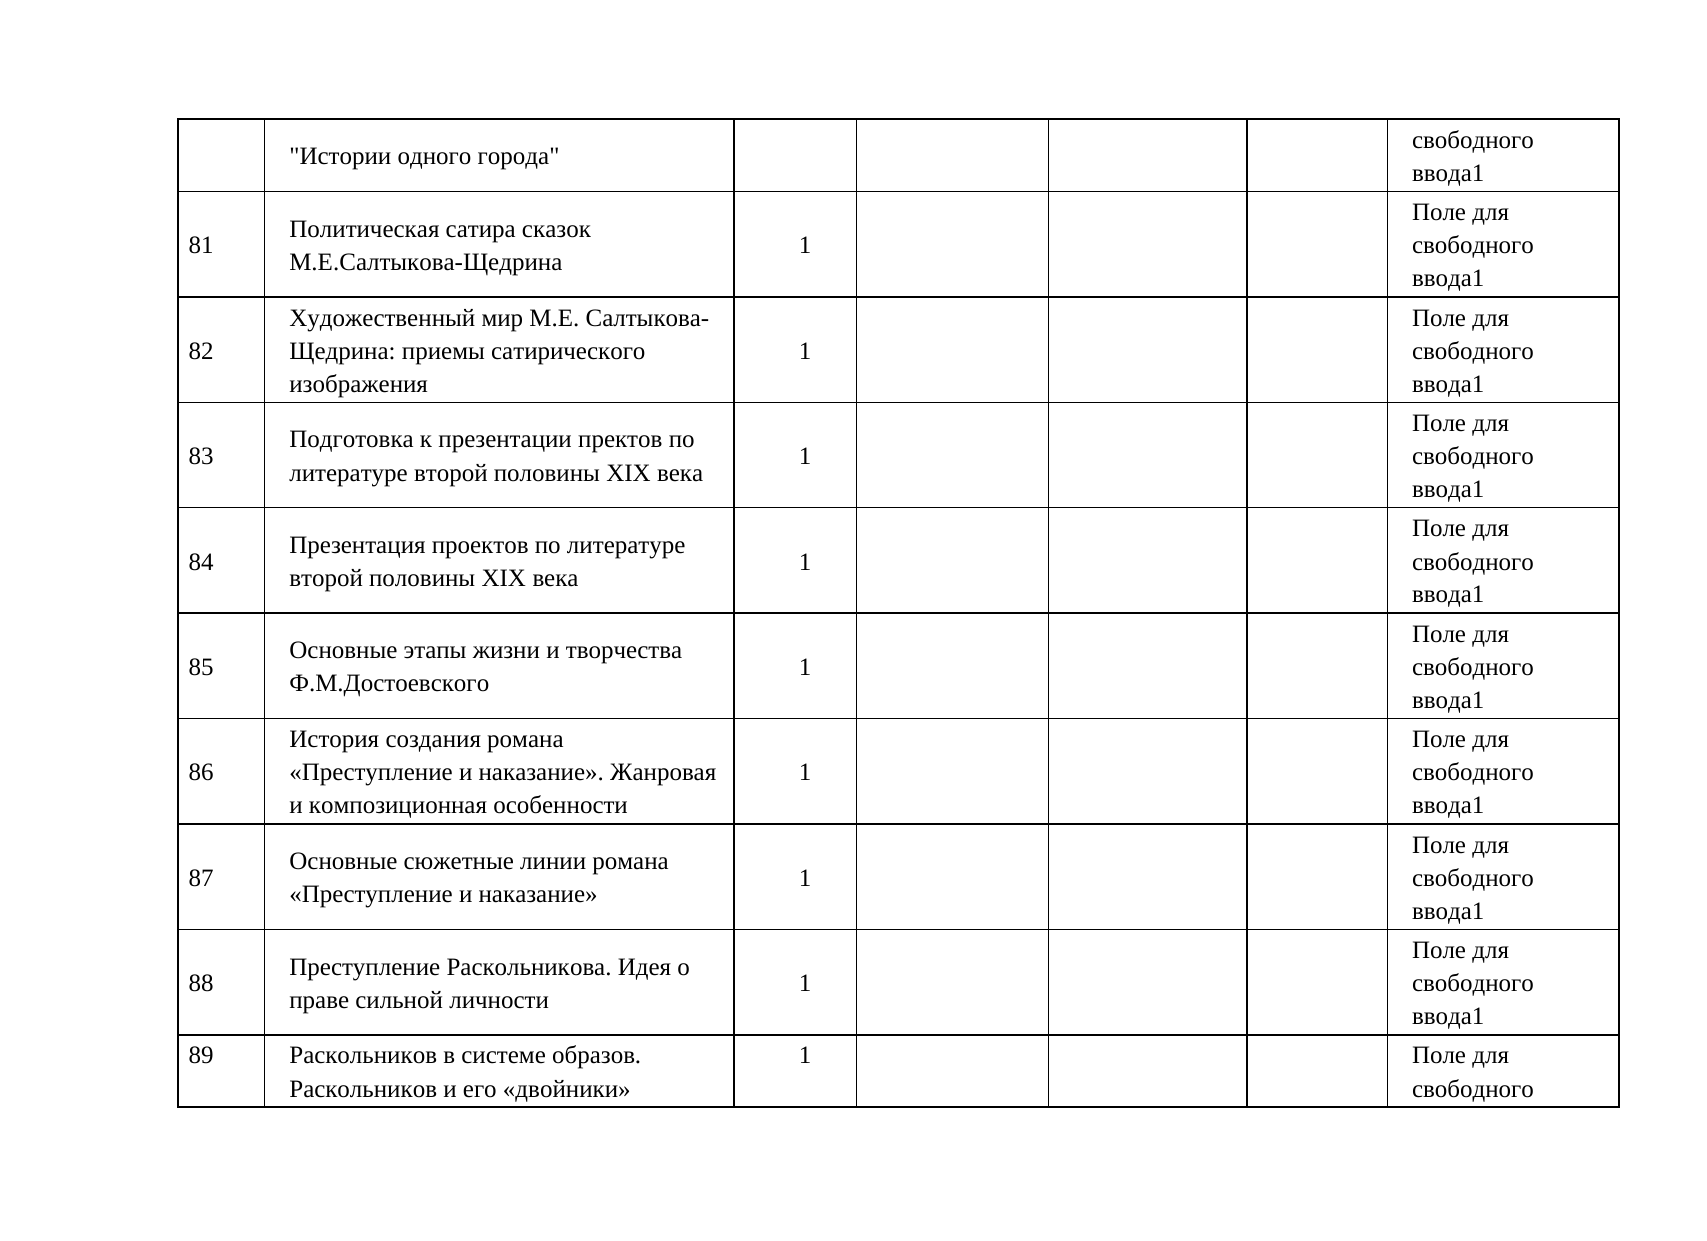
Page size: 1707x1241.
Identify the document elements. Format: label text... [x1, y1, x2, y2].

table_cell 1 [735, 614, 856, 718]
table_cell [857, 120, 1048, 191]
table_cell 1 [735, 298, 856, 401]
table_cell [857, 719, 1048, 823]
table_cell Презентация проектов по литературе второй половины XIX века [265, 508, 733, 612]
table_cell [857, 1036, 1048, 1106]
table_cell [1049, 825, 1246, 928]
table_cell [857, 930, 1048, 1034]
table_cell [1248, 825, 1387, 928]
table_cell 1 [735, 719, 856, 823]
table_cell [1248, 298, 1387, 401]
table_cell [1248, 614, 1387, 718]
table_cell Художественный мир М.Е. Салтыкова-Щедрина: приемы сатирического изображения [265, 298, 733, 401]
table_cell [1248, 719, 1387, 823]
table_cell История создания романа «Преступление и наказание». Жанровая и композиционная особенности [265, 719, 733, 823]
table_cell [857, 508, 1048, 612]
table_cell Политическая сатира сказок М.Е.Салтыкова-Щедрина [265, 192, 733, 296]
table_cell [857, 614, 1048, 718]
table_cell Основные сюжетные линии романа «Преступление и наказание» [265, 825, 733, 928]
table_cell Преступление Раскольникова. Идея о праве сильной личности [265, 930, 733, 1034]
table_cell Поле для свободного ввода1 [1388, 192, 1618, 296]
table_cell 89 [179, 1036, 264, 1106]
table_cell [1248, 508, 1387, 612]
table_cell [1388, 1036, 1618, 1106]
table_cell Поле для свободного ввода1 [1388, 930, 1618, 1034]
table_cell 88 [179, 930, 264, 1034]
table_cell Поле для свободного ввода1 [1388, 403, 1618, 507]
table_cell 85 [179, 614, 264, 718]
table_cell Поле для свободного ввода1 [1388, 508, 1618, 612]
table_cell 1 [735, 930, 856, 1034]
table_cell 83 [179, 403, 264, 507]
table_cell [265, 120, 733, 191]
table_cell [1049, 930, 1246, 1034]
table_cell 1 [735, 825, 856, 928]
table_cell 80 [179, 120, 264, 191]
table_cell 1 [735, 1036, 856, 1106]
table_cell 87 [179, 825, 264, 928]
table_cell Подготовка к презентации пректов по литературе второй половины XIX века [265, 403, 733, 507]
table_cell 86 [179, 719, 264, 823]
table_cell [1049, 719, 1246, 823]
table_cell [857, 825, 1048, 928]
table_cell 84 [179, 508, 264, 612]
table_cell [1049, 614, 1246, 718]
table_cell [857, 192, 1048, 296]
table_cell 1 [735, 120, 856, 191]
table_cell 82 [179, 298, 264, 401]
table_cell [1248, 120, 1387, 191]
table_cell [1049, 403, 1246, 507]
table_cell [1248, 930, 1387, 1034]
table_cell [857, 403, 1048, 507]
table_cell [1049, 1036, 1246, 1106]
table_cell 1 [735, 508, 856, 612]
table_cell [1049, 508, 1246, 612]
table_cell [1248, 192, 1387, 296]
table_cell [1049, 120, 1246, 191]
table_cell [1248, 403, 1387, 507]
table_cell [1049, 192, 1246, 296]
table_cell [1388, 120, 1618, 191]
table_cell Основные этапы жизни и творчества Ф.М.Достоевского [265, 614, 733, 718]
table_cell Поле для свободного ввода1 [1388, 719, 1618, 823]
table_cell Поле для свободного ввода1 [1388, 614, 1618, 718]
table_cell Поле для свободного ввода1 [1388, 298, 1618, 401]
table_cell [1248, 1036, 1387, 1106]
table_cell 1 [735, 192, 856, 296]
table_cell [1049, 298, 1246, 401]
table_cell Поле для свободного ввода1 [1388, 825, 1618, 928]
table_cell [265, 1036, 733, 1106]
table_cell [857, 298, 1048, 401]
table_cell 81 [179, 192, 264, 296]
table_cell 1 [735, 403, 856, 507]
